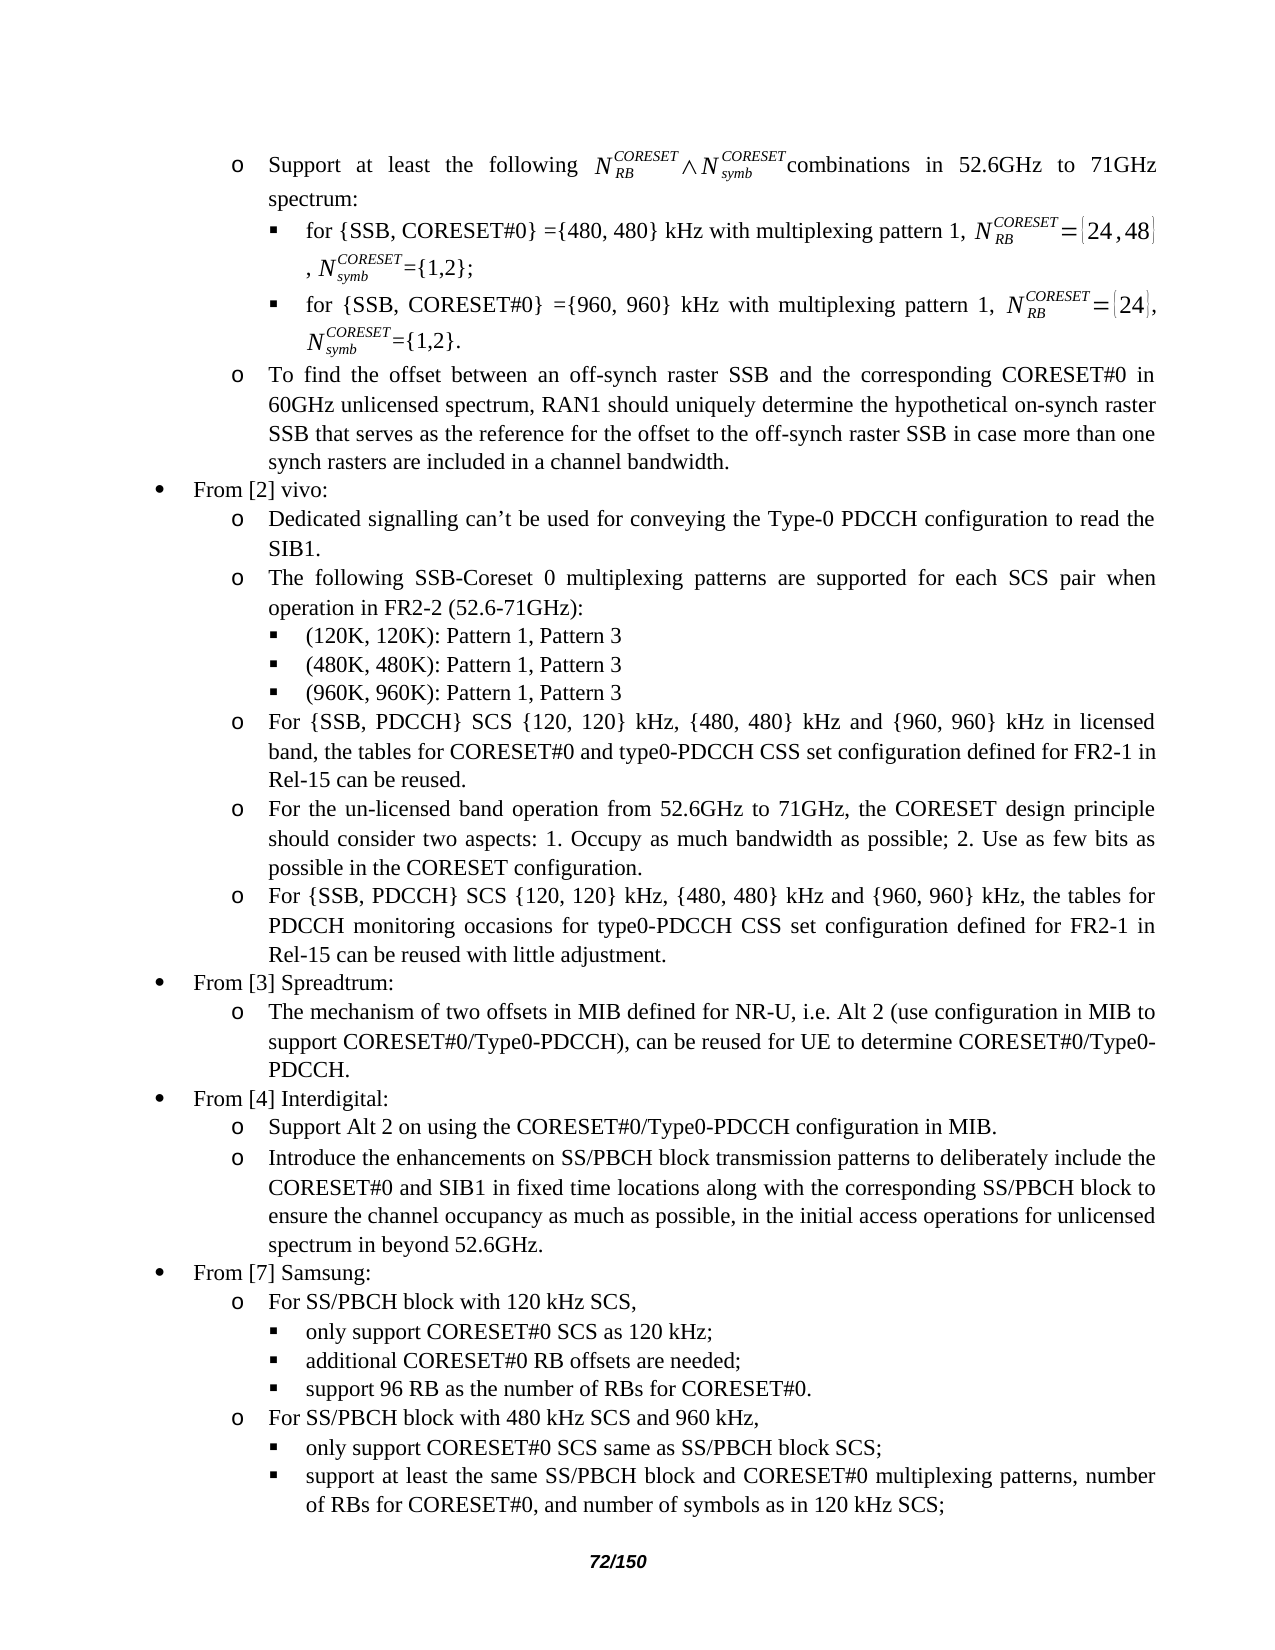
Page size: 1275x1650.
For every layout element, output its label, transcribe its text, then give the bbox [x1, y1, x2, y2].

list for {SSB, CORESET#0} ={480, 480} kHz with multiplexing pattern 1, , ={1,2}; [268, 213, 1157, 285]
list For {SSB, PDCCH} SCS {120, 120} kHz, {480, 480} kHz and {960, 960} kHz, the tables for PDCCH monitoring occasions for type0-PDCCH CSS set configuration defined for FR2-1 in Rel-15 can be reused with little adjustment. [231, 882, 1157, 967]
list To find the offset between an off-synch raster SSB and the corresponding CORESET#0 in 60GHz unlicensed spectrum, RAN1 should uniquely determine the hypothetical on-synch raster SSB that serves as the reference for the offset to the off-synch raster SSB in case more than one synch rasters are included in a channel bandwidth. [231, 361, 1157, 474]
list support 96 RB as the number of RBs for CORESET#0. [268, 1375, 1157, 1401]
list For SS/PBCH block with 120 kHz SCS, [231, 1288, 1157, 1316]
list From [2] vivo: [156, 476, 1157, 503]
list (120K, 120K): Pattern 1, Pattern 3 [268, 622, 1157, 649]
list only support CORESET#0 SCS same as SS/PBCH block SCS; [268, 1434, 1157, 1460]
list For {SSB, PDCCH} SCS {120, 120} kHz, {480, 480} kHz and {960, 960} kHz in licensed band, the tables for CORESET#0 and type0-PDCCH CSS set configuration defined for FR2-1 in Rel-15 can be reused. [231, 708, 1157, 793]
list only support CORESET#0 SCS as 120 kHz; [268, 1318, 1157, 1344]
list Support at least the following combinations in 52.6GHz to 71GHz spectrum: [231, 148, 1157, 211]
list additional CORESET#0 RB offsets are needed; [268, 1347, 1157, 1373]
list The mechanism of two offsets in MIB defined for NR-U, i.e. Alt 2 (use configuration in MIB to support CORESET#0/Type0-PDCCH), can be reused for UE to determine CORESET#0/Type0-PDCCH. [231, 998, 1157, 1083]
list (480K, 480K): Pattern 1, Pattern 3 [268, 651, 1157, 677]
list for {SSB, CORESET#0} ={960, 960} kHz with multiplexing pattern 1, , ={1,2}. [268, 287, 1157, 359]
list From [3] Spreadtrum: [156, 969, 1157, 996]
list support at least the same SS/PBCH block and CORESET#0 multiplexing patterns, number of RBs for CORESET#0, and number of symbols as in 120 kHz SCS; [268, 1462, 1157, 1517]
list (960K, 960K): Pattern 1, Pattern 3 [268, 679, 1157, 706]
list Support Alt 2 on using the CORESET#0/Type0-PDCCH configuration in MIB. [231, 1113, 1157, 1142]
list The following SSB-Coreset 0 multiplexing patterns are supported for each SCS pair when operation in FR2-2 (52.6-71GHz): [231, 564, 1157, 620]
list For the un-licensed band operation from 52.6GHz to 71GHz, the CORESET design principle should consider two aspects: 1. Occupy as much bandwidth as possible; 2. Use as few bits as possible in the CORESET configuration. [231, 795, 1157, 880]
list From [7] Samsung: [156, 1259, 1157, 1286]
list Introduce the enhancements on SS/PBCH block transmission patterns to deliberately include the CORESET#0 and SIB1 in fixed time locations along with the corresponding SS/PBCH block to ensure the channel occupancy as much as possible, in the initial access operations for unlicensed spectrum in beyond 52.6GHz. [231, 1144, 1157, 1257]
list Dedicated signalling can’t be used for conveying the Type-0 PDCCH configuration to read the SIB1. [231, 505, 1157, 562]
list From [4] Interdigital: [156, 1085, 1157, 1111]
list For SS/PBCH block with 480 kHz SCS and 960 kHz, [231, 1403, 1157, 1432]
